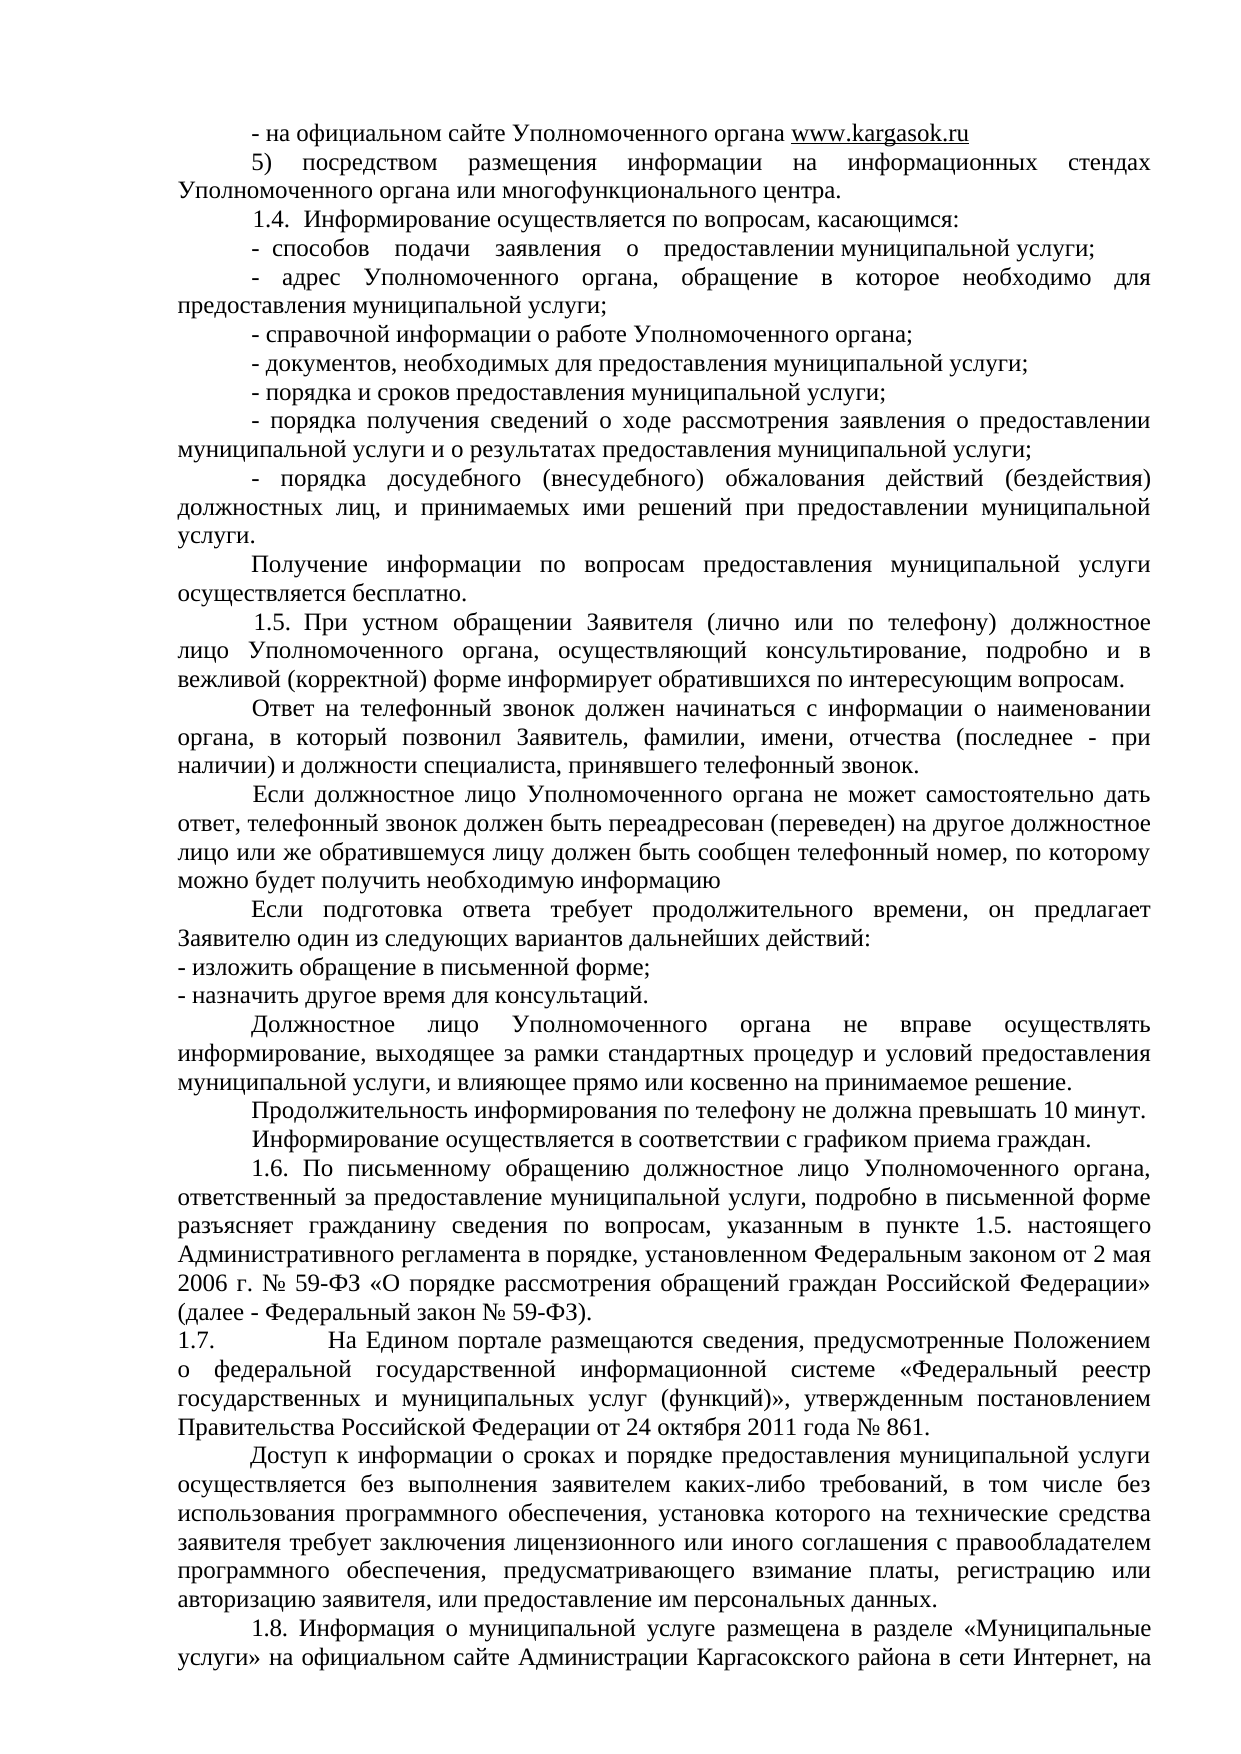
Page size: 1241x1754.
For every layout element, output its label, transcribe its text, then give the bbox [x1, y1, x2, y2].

text Ответ на телефонный звонок должен начинаться с информации о наименовании органа, в который позвонил Заявитель, фамилии, имени, отчества (последнее - при наличии) и должности специалиста, принявшего телефонный звонок. [177, 693, 1152, 779]
text - порядка получения сведений о ходе рассмотрения заявления о предоставлении муниципальной услуги и о результатах предоставления муниципальной услуги; [177, 406, 1152, 463]
text - порядка досудебного (внесудебного) обжалования действий (бездействия) должностных лиц, и принимаемых ими решений при предоставлении муниципальной услуги. [177, 463, 1152, 549]
text Получение информации по вопросам предоставления муниципальной услуги осуществляется бесплатно. [177, 549, 1152, 607]
text - способов подачи заявления о предоставлении муниципальной услуги; [177, 233, 1152, 262]
text 1.4. Информирование осуществляется по вопросам, касающимся: [252, 204, 1152, 233]
text - на официальном сайте Уполномоченного органа www.kargasok.ru [177, 118, 1152, 147]
text Если подготовка ответа требует продолжительного времени, он предлагает Заявителю один из следующих вариантов дальнейших действий: [177, 894, 1152, 952]
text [177, 1613, 1152, 1671]
text - изложить обращение в письменной форме; [177, 952, 1152, 981]
text 1.5. При устном обращении Заявителя (лично или по телефону) должностное лицо Уполномоченного органа, осуществляющий консультирование, подробно и в вежливой (корректной) форме информирует обратившихся по интересующим вопросам. [177, 607, 1152, 693]
text - документов, необходимых для предоставления муниципальной услуги; [177, 348, 1152, 377]
text - назначить другое время для консультаций. [177, 981, 1152, 1009]
list На Едином портале размещаются сведения, предусмотренные Положением о федеральной государственной информационной системе «Федеральный реестр государственных и муниципальных услуг (функций)», утвержденным постановлением Правительства Российской Федерации от 24 октября 2011 года № 861. [177, 1326, 1152, 1441]
text 1.6. По письменному обращению должностное лицо Уполномоченного органа, ответственный за предоставление муниципальной услуги, подробно в письменной форме разъясняет гражданину сведения по вопросам, указанным в пункте 1.5. настоящего Административного регламента в порядке, установленном Федеральным законом от 2 мая 2006 г. № 59-ФЗ «О порядке рассмотрения обращений граждан Российской Федерации» (далее - Федеральный закон № 59-ФЗ). [177, 1153, 1152, 1326]
text Доступ к информации о сроках и порядке предоставления муниципальной услуги осуществляется без выполнения заявителем каких-либо требований, в том числе без использования программного обеспечения, установка которого на технические средства заявителя требует заключения лицензионного или иного соглашения с правообладателем программного обеспечения, предусматривающего взимание платы, регистрацию или авторизацию заявителя, или предоставление им персональных данных. [177, 1441, 1152, 1613]
text Должностное лицо Уполномоченного органа не вправе осуществлять информирование, выходящее за рамки стандартных процедур и условий предоставления муниципальной услуги, и влияющее прямо или косвенно на принимаемое решение. [177, 1009, 1152, 1096]
text Продолжительность информирования по телефону не должна превышать 10 минут. [177, 1096, 1152, 1124]
text 5) посредством размещения информации на информационных стендах Уполномоченного органа или многофункционального центра. [177, 147, 1152, 204]
text - адрес Уполномоченного органа, обращение в которое необходимо для предоставления муниципальной услуги; [177, 262, 1152, 319]
text Если должностное лицо Уполномоченного органа не может самостоятельно дать ответ, телефонный звонок должен быть переадресован (переведен) на другое должностное лицо или же обратившемуся лицу должен быть сообщен телефонный номер, по которому можно будет получить необходимую информацию [177, 779, 1152, 894]
text Информирование осуществляется в соответствии с графиком приема граждан. [177, 1124, 1152, 1153]
text - справочной информации о работе Уполномоченного органа; [177, 319, 1152, 348]
text - порядка и сроков предоставления муниципальной услуги; [177, 377, 1152, 406]
